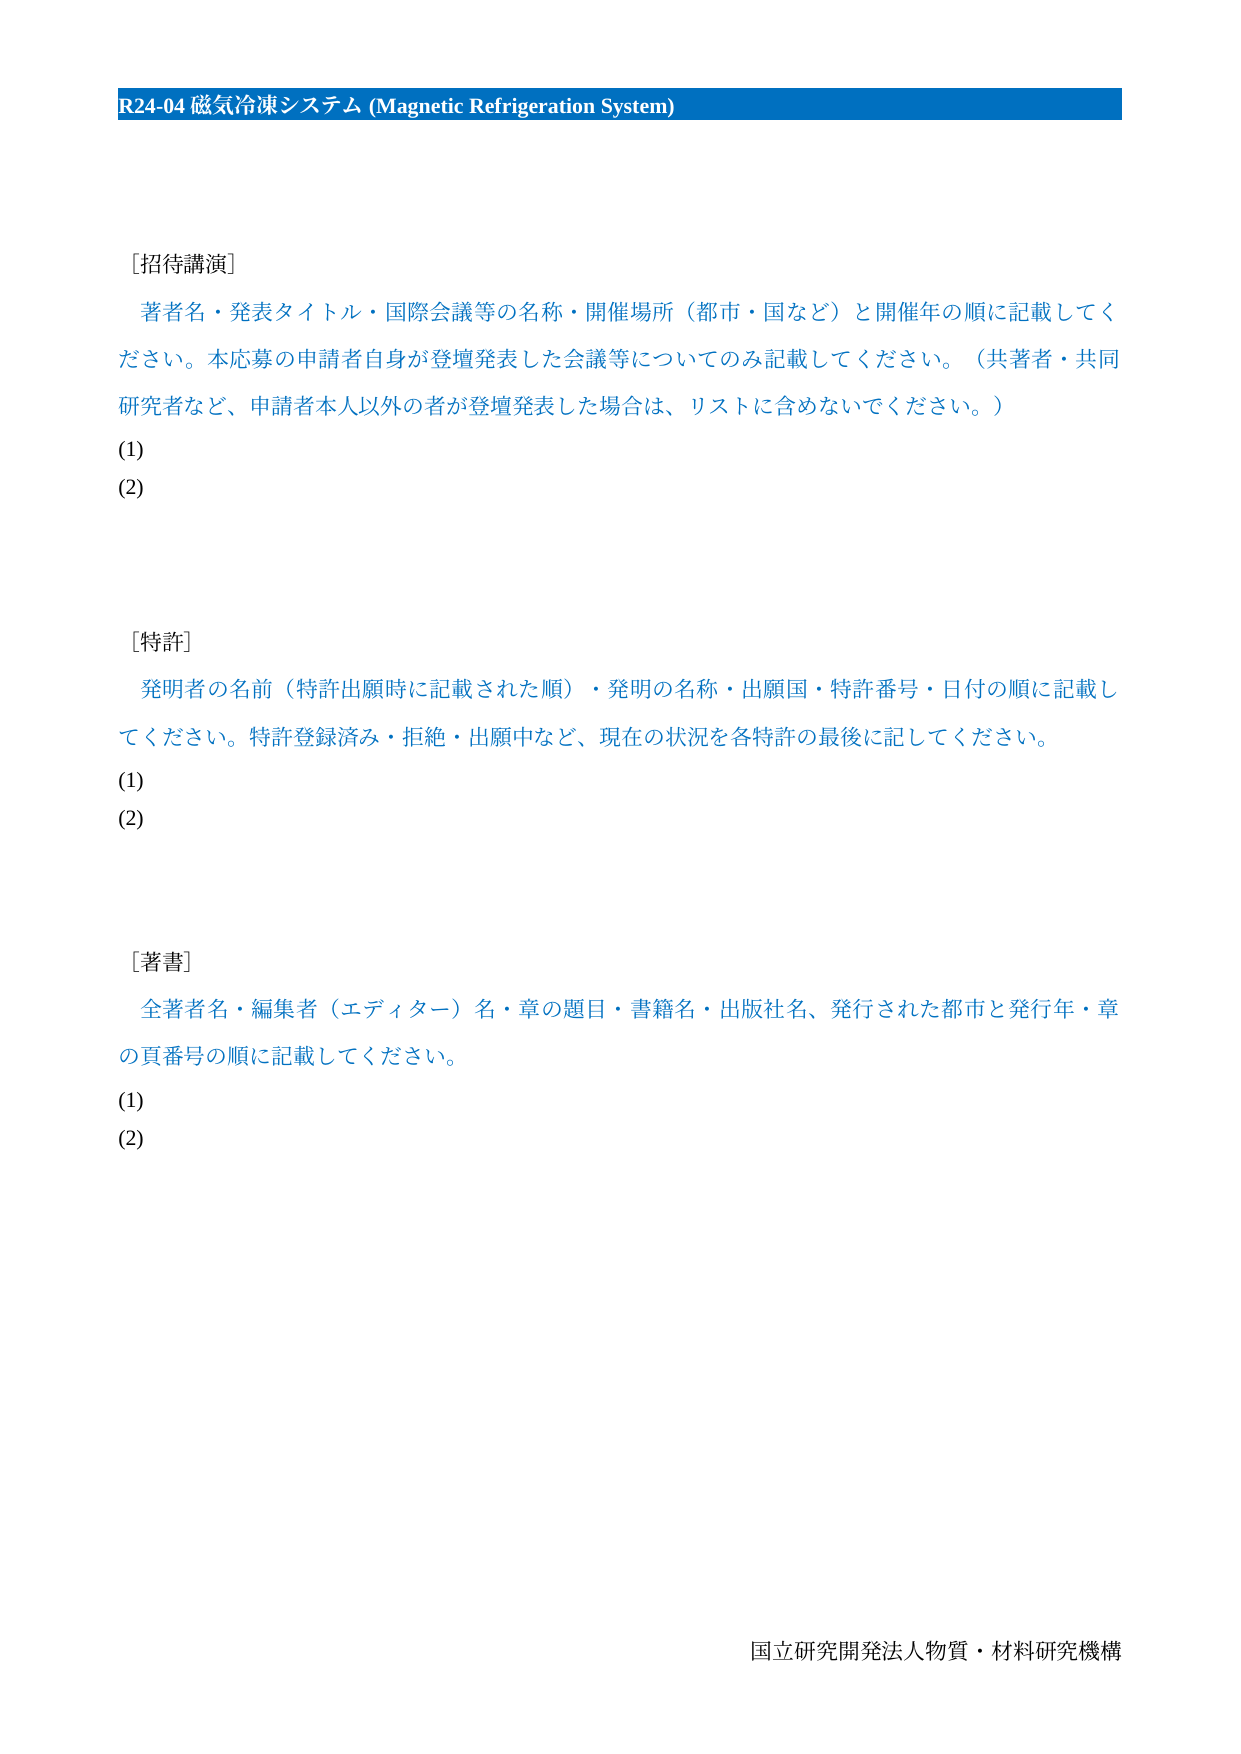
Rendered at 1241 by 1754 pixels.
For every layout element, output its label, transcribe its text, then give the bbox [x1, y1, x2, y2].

text ［招待講演］ [118, 248, 1122, 279]
text (1) [118, 1087, 1122, 1112]
text ［特許］ [118, 626, 1122, 657]
text ［著書］ [118, 945, 1122, 977]
text (2) [118, 805, 1122, 830]
text (1) [118, 436, 1122, 462]
text 発明者の名前（特許出願時に記載された順）・発明の名称・出願国・特許番号・日付の順に記載してください。特許登録済み・拒絶・出願中など、現在の状況を各特許の最後に記してください。 [118, 673, 1122, 751]
text 全著者名・編集者（エディター）名・章の題目・書籍名・出版社名、発行された都市と発行年・章の頁番号の順に記載してください。 [118, 992, 1122, 1071]
text (2) [118, 1124, 1122, 1150]
text 著者名・発表タイトル・国際会議等の名称・開催場所（都市・国など）と開催年の順に記載してください。本応募の申請者自身が登壇発表した会議等についてのみ記載してください。（共著者・共同研究者など、申請者本人以外の者が登壇発表した場合は、リストに含めないでください。） [118, 295, 1122, 421]
text (2) [118, 474, 1122, 499]
text (1) [118, 767, 1122, 792]
